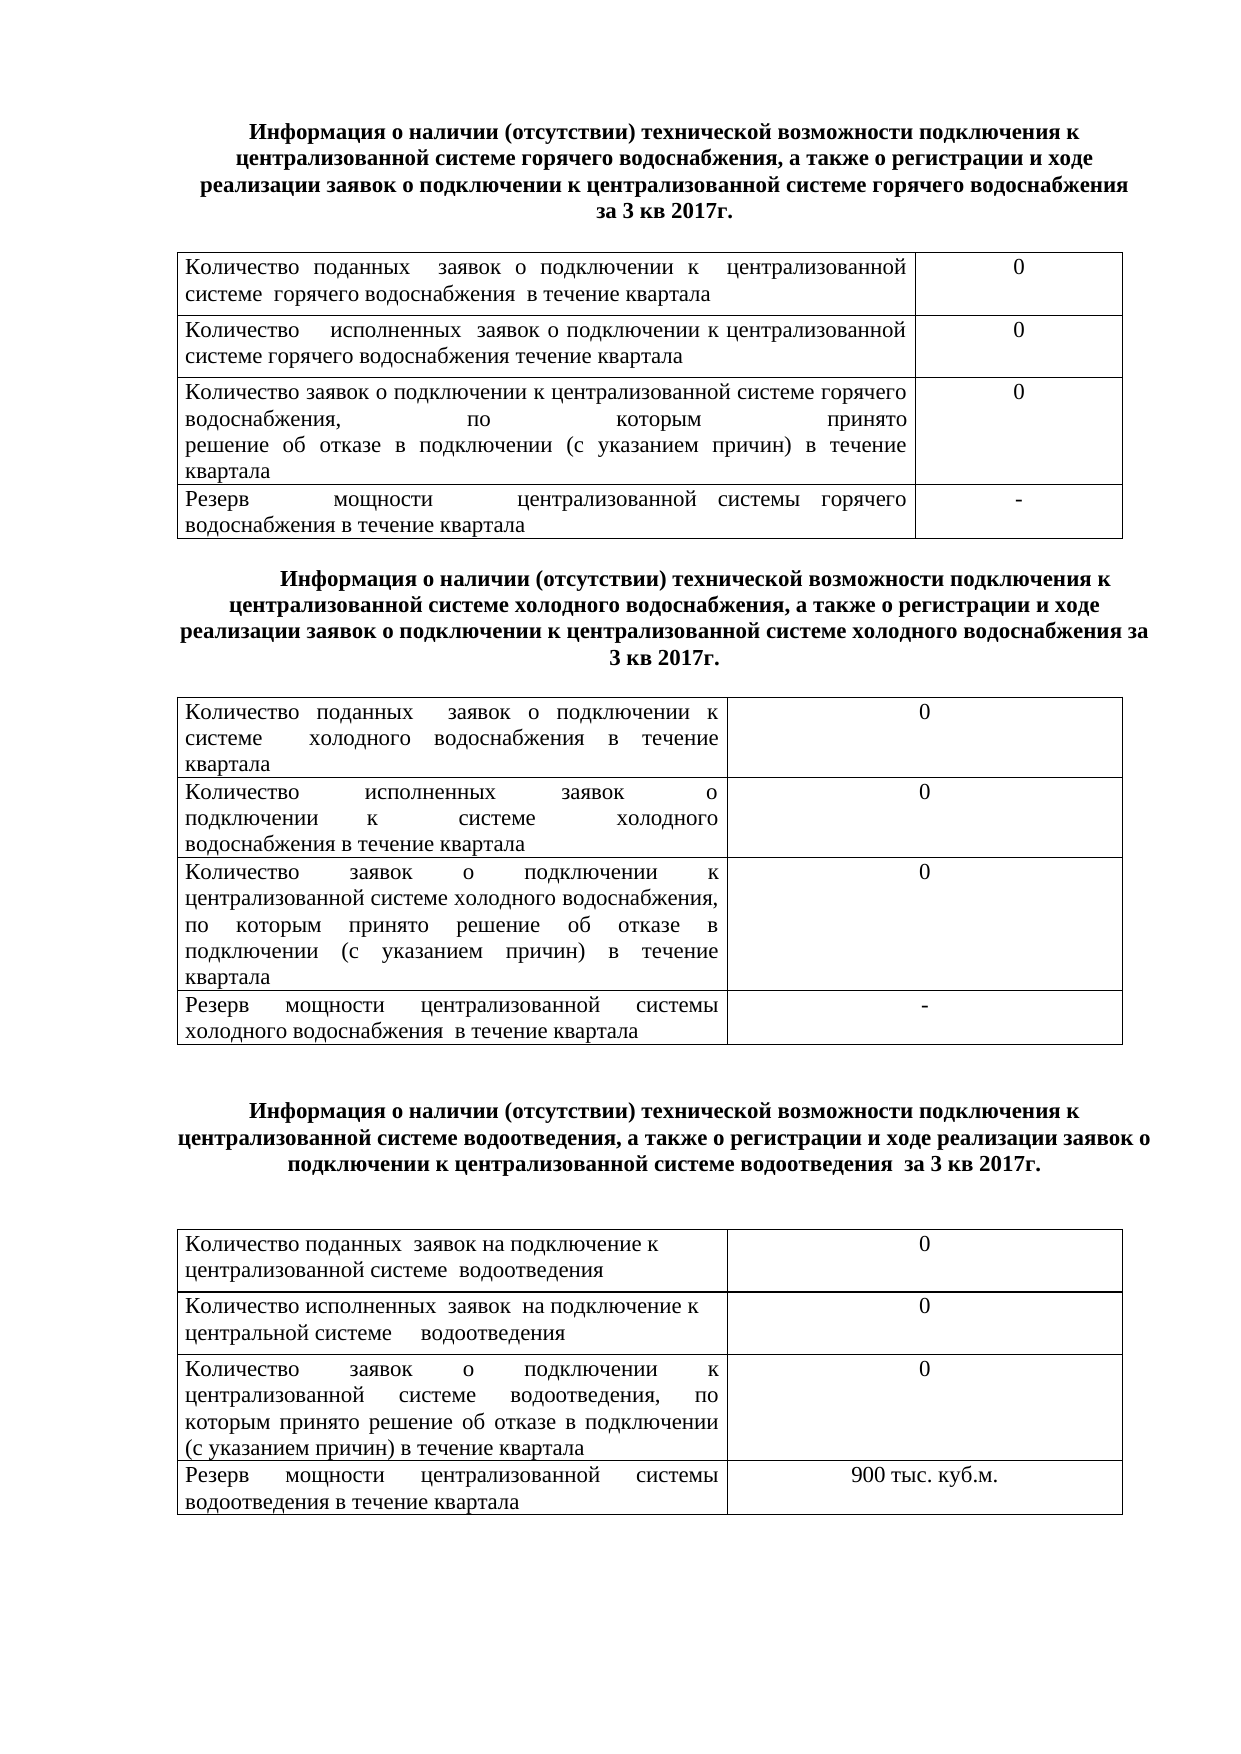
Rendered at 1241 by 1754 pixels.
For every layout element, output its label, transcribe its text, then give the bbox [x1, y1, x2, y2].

table_header 0 [728, 698, 1122, 777]
table_cell Количество заявок о подключении к централизованной системе водоотведения, по которым принято решение об отказе в подключении (с указанием причин) в течение квартала [178, 1355, 727, 1460]
text Информация о наличии (отсутствии) технической возможности подключения к централизованной системе водоотведения, а также о регистрации и ходе реализации заявок о подключении к централизованной системе водоотведения за 3 кв 2017г. [177, 1097, 1152, 1176]
table_cell 0 [916, 316, 1122, 377]
table_cell 0 [728, 1355, 1122, 1460]
table_cell Количество заявок о подключении к централизованной системе горячего водоснабжения, по которым принято решение об отказе в подключении (с указанием причин) в течение квартала [178, 378, 915, 484]
table_cell Резерв мощности централизованной системы горячего водоснабжения в течение квартала [178, 485, 915, 537]
text Информация о наличии (отсутствии) технической возможности подключения к централизованной системе горячего водоснабжения, а также о регистрации и ходе реализации заявок о подключении к централизованной системе горячего водоснабжения [177, 118, 1152, 197]
table_header Количество поданных заявок на подключение к централизованной системе водоотведения [178, 1230, 727, 1291]
text за 3 кв 2017г. [177, 197, 1152, 223]
table_header Количество поданных заявок о подключении к централизованной системе горячего водоснабжения в течение квартала [178, 253, 915, 315]
table_header 0 [728, 1230, 1122, 1291]
table_cell 0 [728, 778, 1122, 857]
table_cell Количество исполненных заявок о подключении к системе холодного водоснабжения в течение квартала [178, 778, 727, 857]
table_header Количество поданных заявок о подключении к системе холодного водоснабжения в течение квартала [178, 698, 727, 777]
table_cell Количество исполненных заявок на подключение к центральной системе водоотведения [178, 1293, 727, 1354]
table_cell - [728, 991, 1122, 1043]
table_cell 900 тыс. куб.м. [728, 1461, 1122, 1514]
table_cell Количество заявок о подключении к централизованной системе холодного водоснабжения, по которым принято решение об отказе в подключении (с указанием причин) в течение квартала [178, 858, 727, 990]
table_cell Количество исполненных заявок о подключении к централизованной системе горячего водоснабжения течение квартала [178, 316, 915, 377]
text Информация о наличии (отсутствии) технической возможности подключения к централизованной системе холодного водоснабжения, а также о регистрации и ходе реализации заявок о подключении к централизованной системе холодного водоснабжения за 3 кв 2017г. [177, 565, 1152, 670]
table_cell 0 [728, 858, 1122, 990]
table_cell Резерв мощности централизованной системы водоотведения в течение квартала [178, 1461, 727, 1514]
table_cell 0 [916, 378, 1122, 484]
table_cell Резерв мощности централизованной системы холодного водоснабжения в течение квартала [178, 991, 727, 1043]
table_cell - [916, 485, 1122, 537]
table_cell 0 [728, 1293, 1122, 1354]
table_header 0 [916, 253, 1122, 315]
